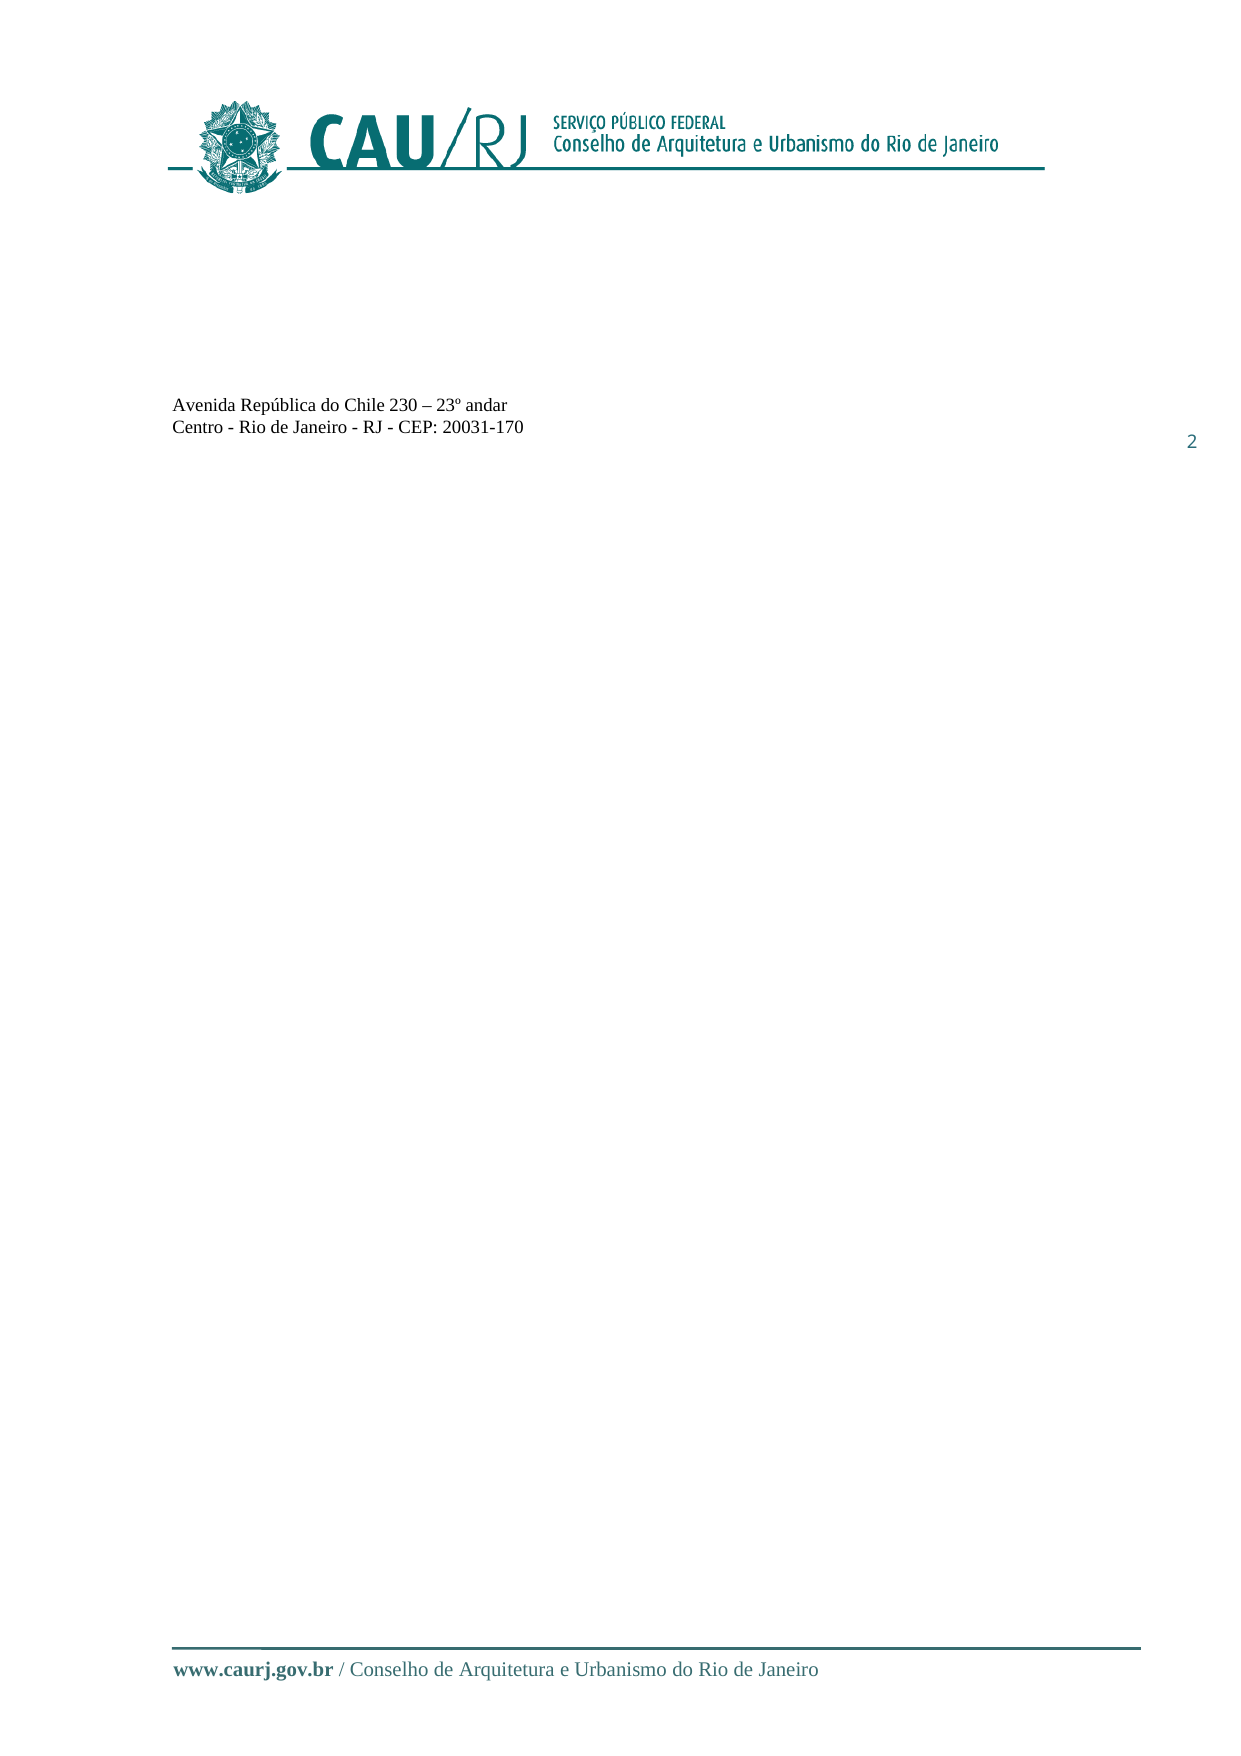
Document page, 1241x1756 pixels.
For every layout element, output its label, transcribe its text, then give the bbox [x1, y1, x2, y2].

text 2 [148, 437, 1197, 452]
picture [167, 101, 1045, 194]
text Avenida República do Chile 230 – 23º andar Centro - Rio de Janeiro - RJ - CEP: 20031-170 [172, 394, 525, 437]
